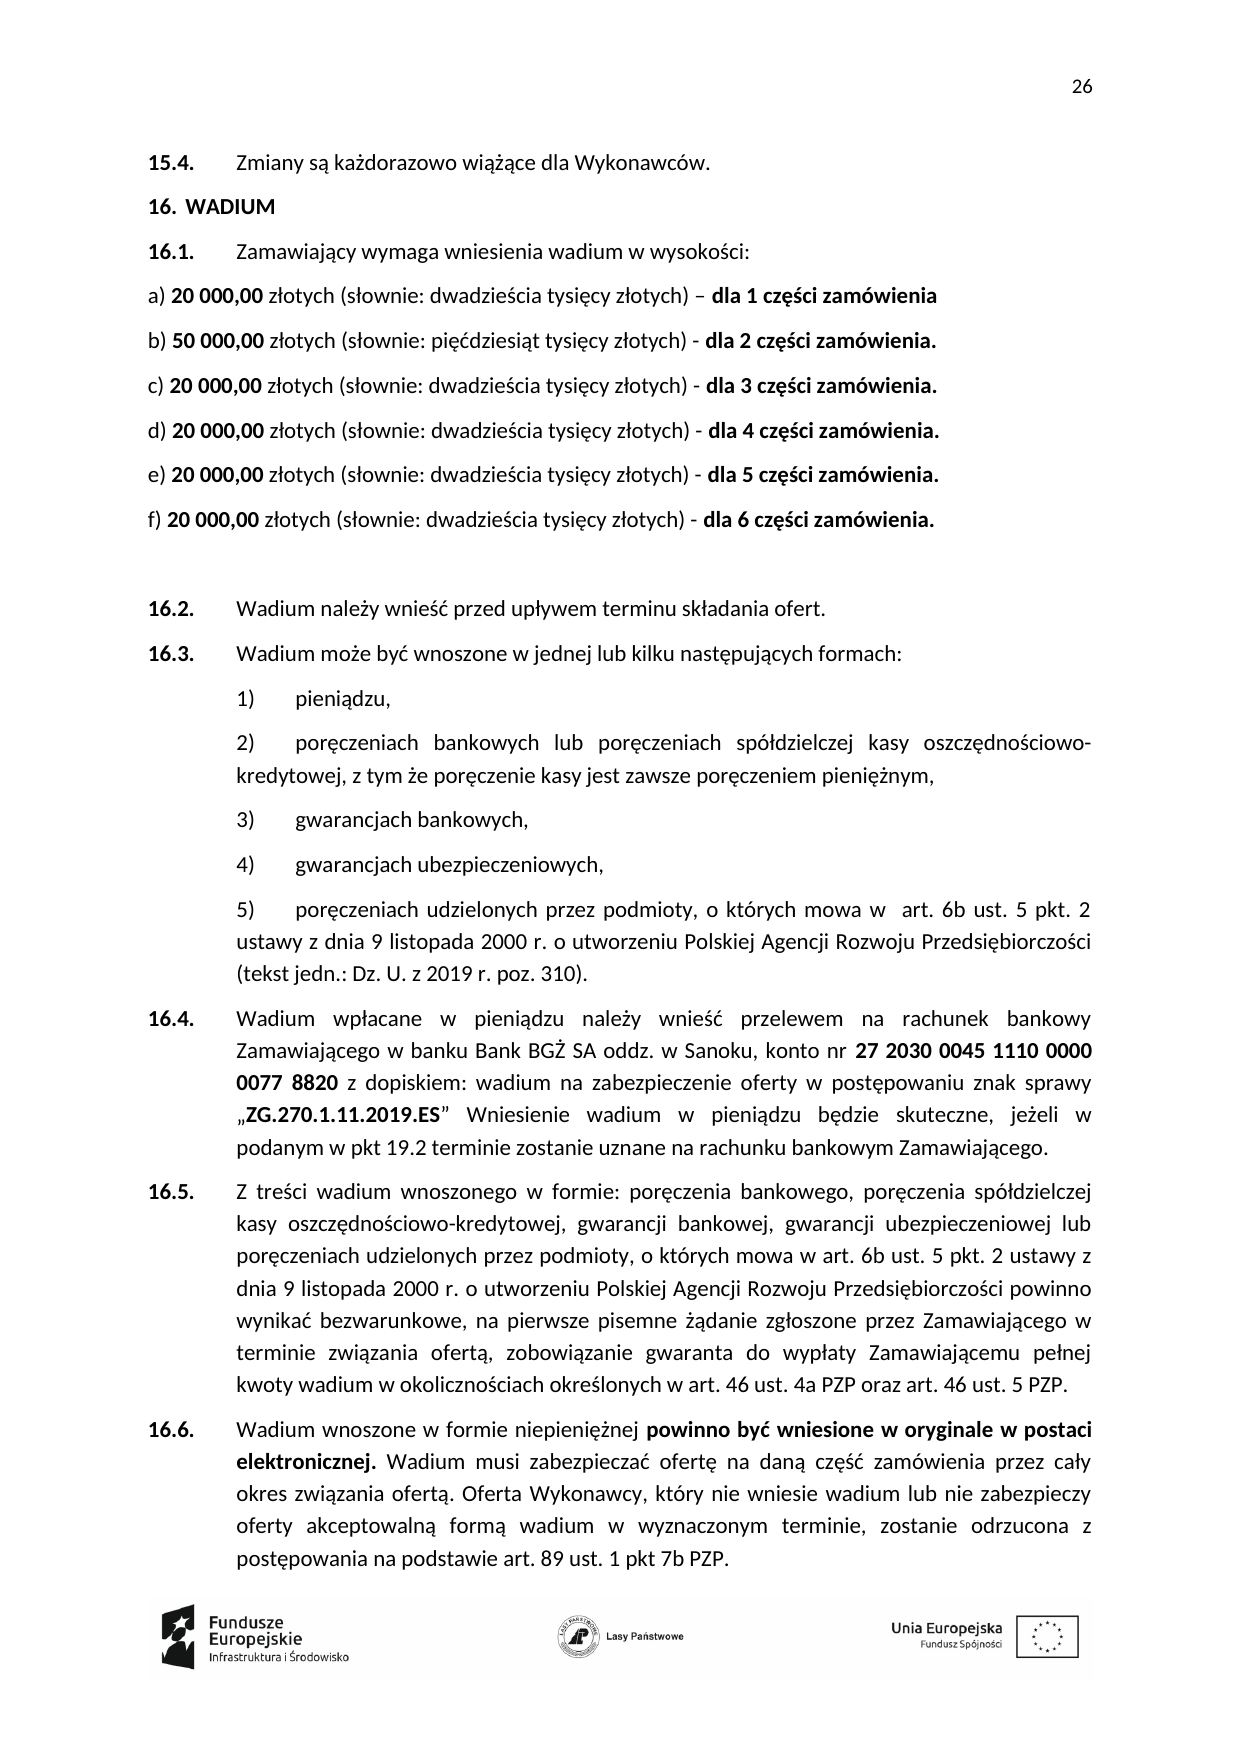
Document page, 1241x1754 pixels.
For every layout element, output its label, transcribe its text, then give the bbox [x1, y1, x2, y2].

text 3) gwarancjach bankowych, [236, 805, 1093, 833]
text a) 20 000,00 złotych (słownie: dwadzieścia tysięcy złotych) – dla 1 części zamówienia [148, 282, 1093, 310]
text 2) poręczeniach bankowych lub poręczeniach spółdzielczej kasy oszczędnościowo-kredytowej, z tym że poręczenie kasy jest zawsze poręczeniem pieniężnym, [236, 728, 1093, 789]
text 5) poręczeniach udzielonych przez podmioty, o których mowa w art. 6b ust. 5 pkt. 2 ustawy z dnia 9 listopada 2000 r. o utworzeniu Polskiej Agencji Rozwoju Przedsiębiorczości (tekst jedn.: Dz. U. z 2019 r. poz. 310). [236, 895, 1093, 987]
list Zmiany są każdorazowo wiążące dla Wykonawców. [148, 148, 1093, 176]
list Zamawiający wymaga wniesienia wadium w wysokości: [148, 237, 1093, 265]
list Wadium należy wnieść przed upływem terminu składania ofert. [148, 594, 1093, 622]
list Wadium może być wnoszone w jednej lub kilku następujących formach: [148, 639, 1093, 667]
list Wadium wpłacane w pieniądzu należy wnieść przelewem na rachunek bankowy Zamawiającego w banku Bank BGŻ SA oddz. w Sanoku, konto nr 27 2030 0045 1110 0000 0077 8820 z dopiskiem: wadium na zabezpieczenie oferty w postępowaniu znak sprawy „ZG.270.1.11.2019.ES” Wniesienie wadium w pieniądzu będzie skuteczne, jeżeli w podanym w pkt 19.2 terminie zostanie uznane na rachunku bankowym Zamawiającego. [148, 1004, 1093, 1161]
text e) 20 000,00 złotych (słownie: dwadzieścia tysięcy złotych) - dla 5 części zamówienia. [148, 460, 1093, 488]
text 1) pieniądzu, [236, 684, 1093, 712]
text d) 20 000,00 złotych (słownie: dwadzieścia tysięcy złotych) - dla 4 części zamówienia. [148, 416, 1093, 444]
list WADIUM [148, 192, 1093, 220]
picture [147, 1596, 1093, 1681]
text b) 50 000,00 złotych (słownie: pięćdziesiąt tysięcy złotych) - dla 2 części zamówienia. [148, 326, 1093, 354]
list Wadium wnoszone w formie niepieniężnej powinno być wniesione w oryginale w postaci elektronicznej. Wadium musi zabezpieczać ofertę na daną część zamówienia przez cały okres związania ofertą. Oferta Wykonawcy, który nie wniesie wadium lub nie zabezpieczy oferty akceptowalną formą wadium w wyznaczonym terminie, zostanie odrzucona z postępowania na podstawie art. 89 ust. 1 pkt 7b PZP. [148, 1415, 1093, 1572]
text c) 20 000,00 złotych (słownie: dwadzieścia tysięcy złotych) - dla 3 części zamówienia. [148, 371, 1093, 399]
text f) 20 000,00 złotych (słownie: dwadzieścia tysięcy złotych) - dla 6 części zamówienia. [148, 505, 1093, 533]
list Z treści wadium wnoszonego w formie: poręczenia bankowego, poręczenia spółdzielczej kasy oszczędnościowo-kredytowej, gwarancji bankowej, gwarancji ubezpieczeniowej lub poręczeniach udzielonych przez podmioty, o których mowa w art. 6b ust. 5 pkt. 2 ustawy z dnia 9 listopada 2000 r. o utworzeniu Polskiej Agencji Rozwoju Przedsiębiorczości powinno wynikać bezwarunkowe, na pierwsze pisemne żądanie zgłoszone przez Zamawiającego w terminie związania ofertą, zobowiązanie gwaranta do wypłaty Zamawiającemu pełnej kwoty wadium w okolicznościach określonych w art. 46 ust. 4a PZP oraz art. 46 ust. 5 PZP. [148, 1177, 1093, 1398]
text 4) gwarancjach ubezpieczeniowych, [236, 850, 1093, 878]
